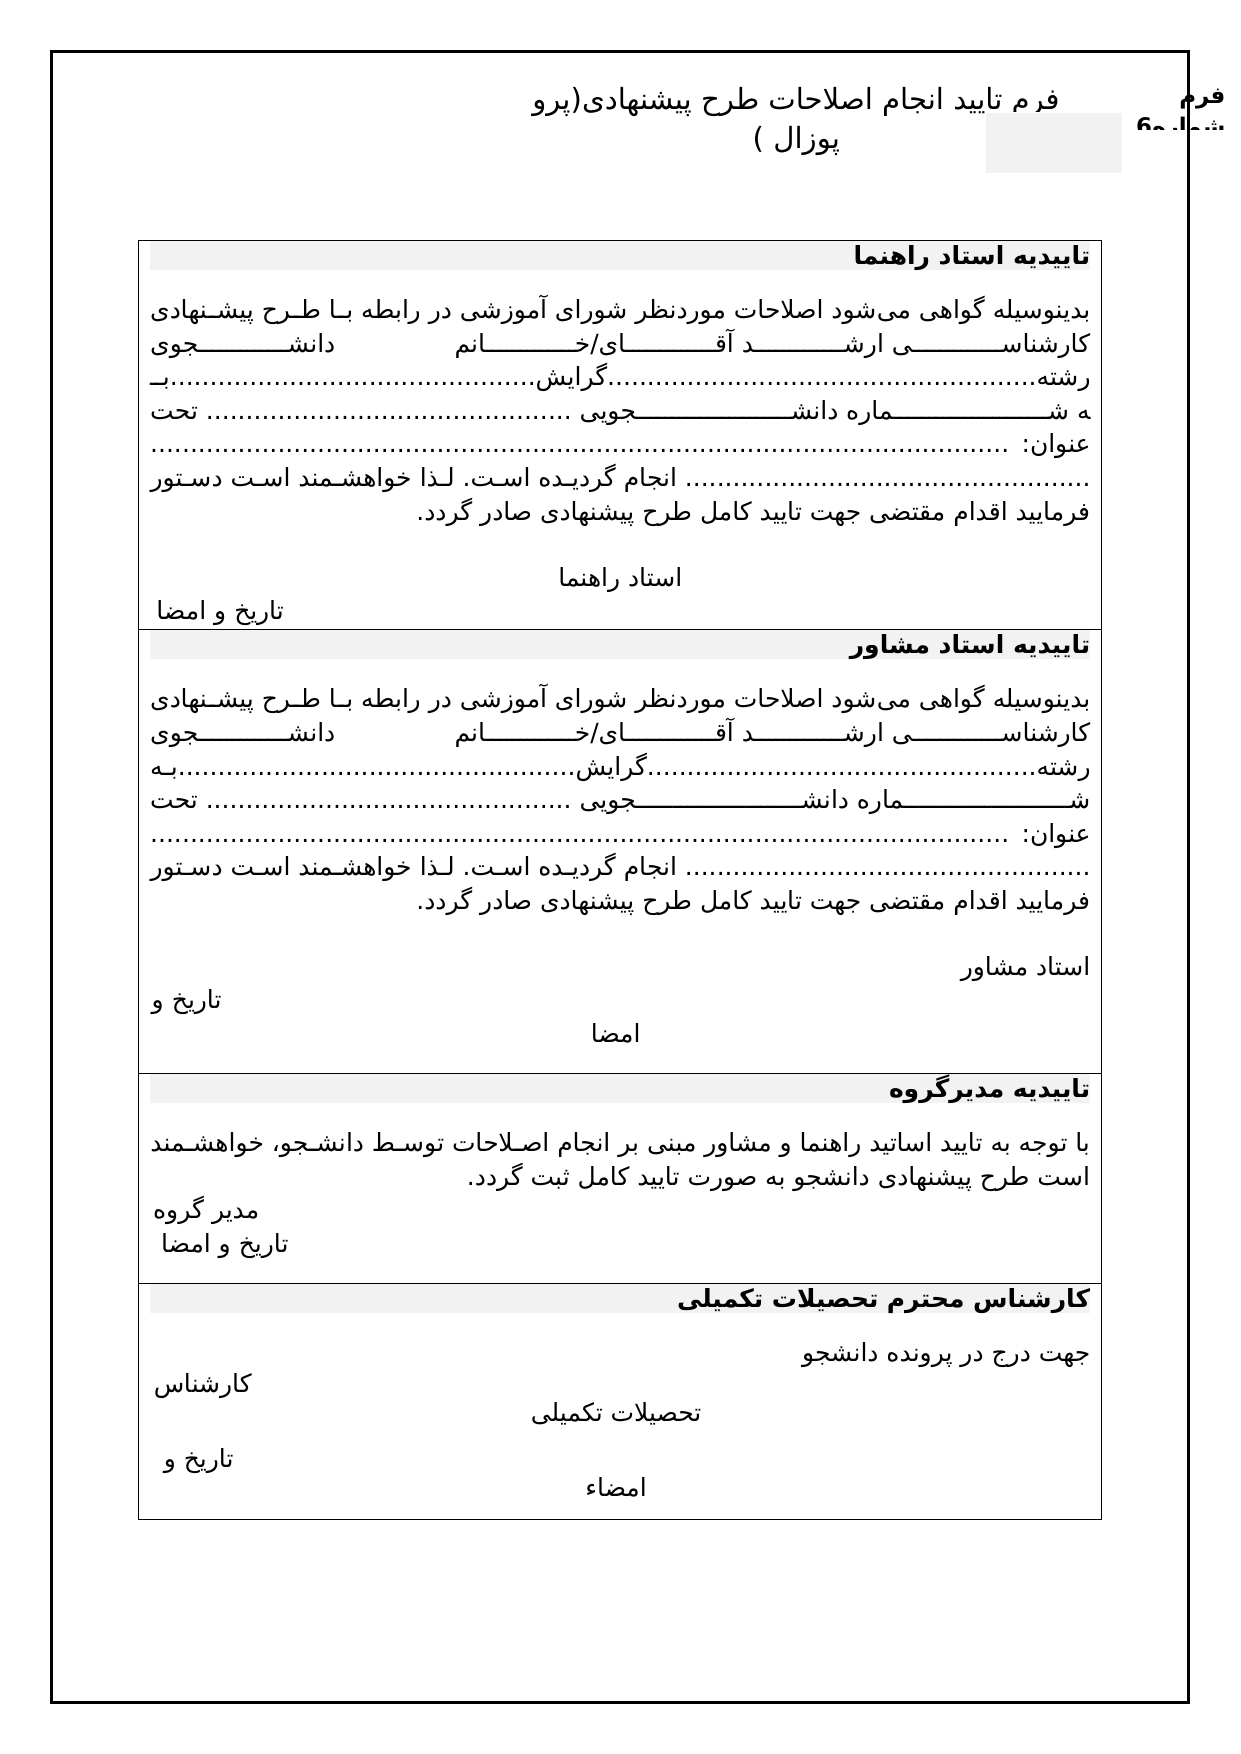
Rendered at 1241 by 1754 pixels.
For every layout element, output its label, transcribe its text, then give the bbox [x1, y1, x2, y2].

table_cell کارشناس محترم تحصيلات تکميلی جهت درج در پرونده دانشجو کارشناس تحصيلات تکميلی تاریخ و امضاء [139, 1284, 1101, 1519]
table_cell تاییدیه استاد مشاور بدینوسیله گواهی می‌شود اصلاحات موردنظر شورای آموزشی در رابطه با طرح پیشنهادی کارشناسی ارشد آقای/خانم دانشجوی رشته.................................................گرایش..................................................به شماره دانشجویی .............................................. تحت عنوان: ............................................................................................................................................................... انجام گردیده است. لذا خواهشمند است دستور فرمایید اقدام مقتضی جهت تایید کامل طرح پیشنهادی صادر گردد. استاد مشاور تاریخ و امضا [139, 630, 1101, 1073]
table_header تاییدیه استاد راهنما بدینوسیله گواهی می‌شود اصلاحات موردنظر شورای آموزشی در رابطه با طرح پیشنهادی کارشناسی ارشد آقای/خانم دانشجوی رشته......................................................گرایش..............................................به شماره دانشجویی .............................................. تحت عنوان: ............................................................................................................................................................... انجام گردیده است. لذا خواهشمند است دستور فرمایید اقدام مقتضی جهت تایید کامل طرح پیشنهادی صادر گردد. استاد راهنما تاریخ و امضا [139, 241, 1101, 629]
table_cell تاییدیه مدیرگروه با توجه به تایید اساتید راهنما و مشاور مبنی بر انجام اصلاحات توسط دانشجو، خواهشمند است طرح پیشنهادی دانشجو به صورت تایید کامل ثبت گردد. مدیر گروه تاریخ و امضا [139, 1074, 1101, 1283]
